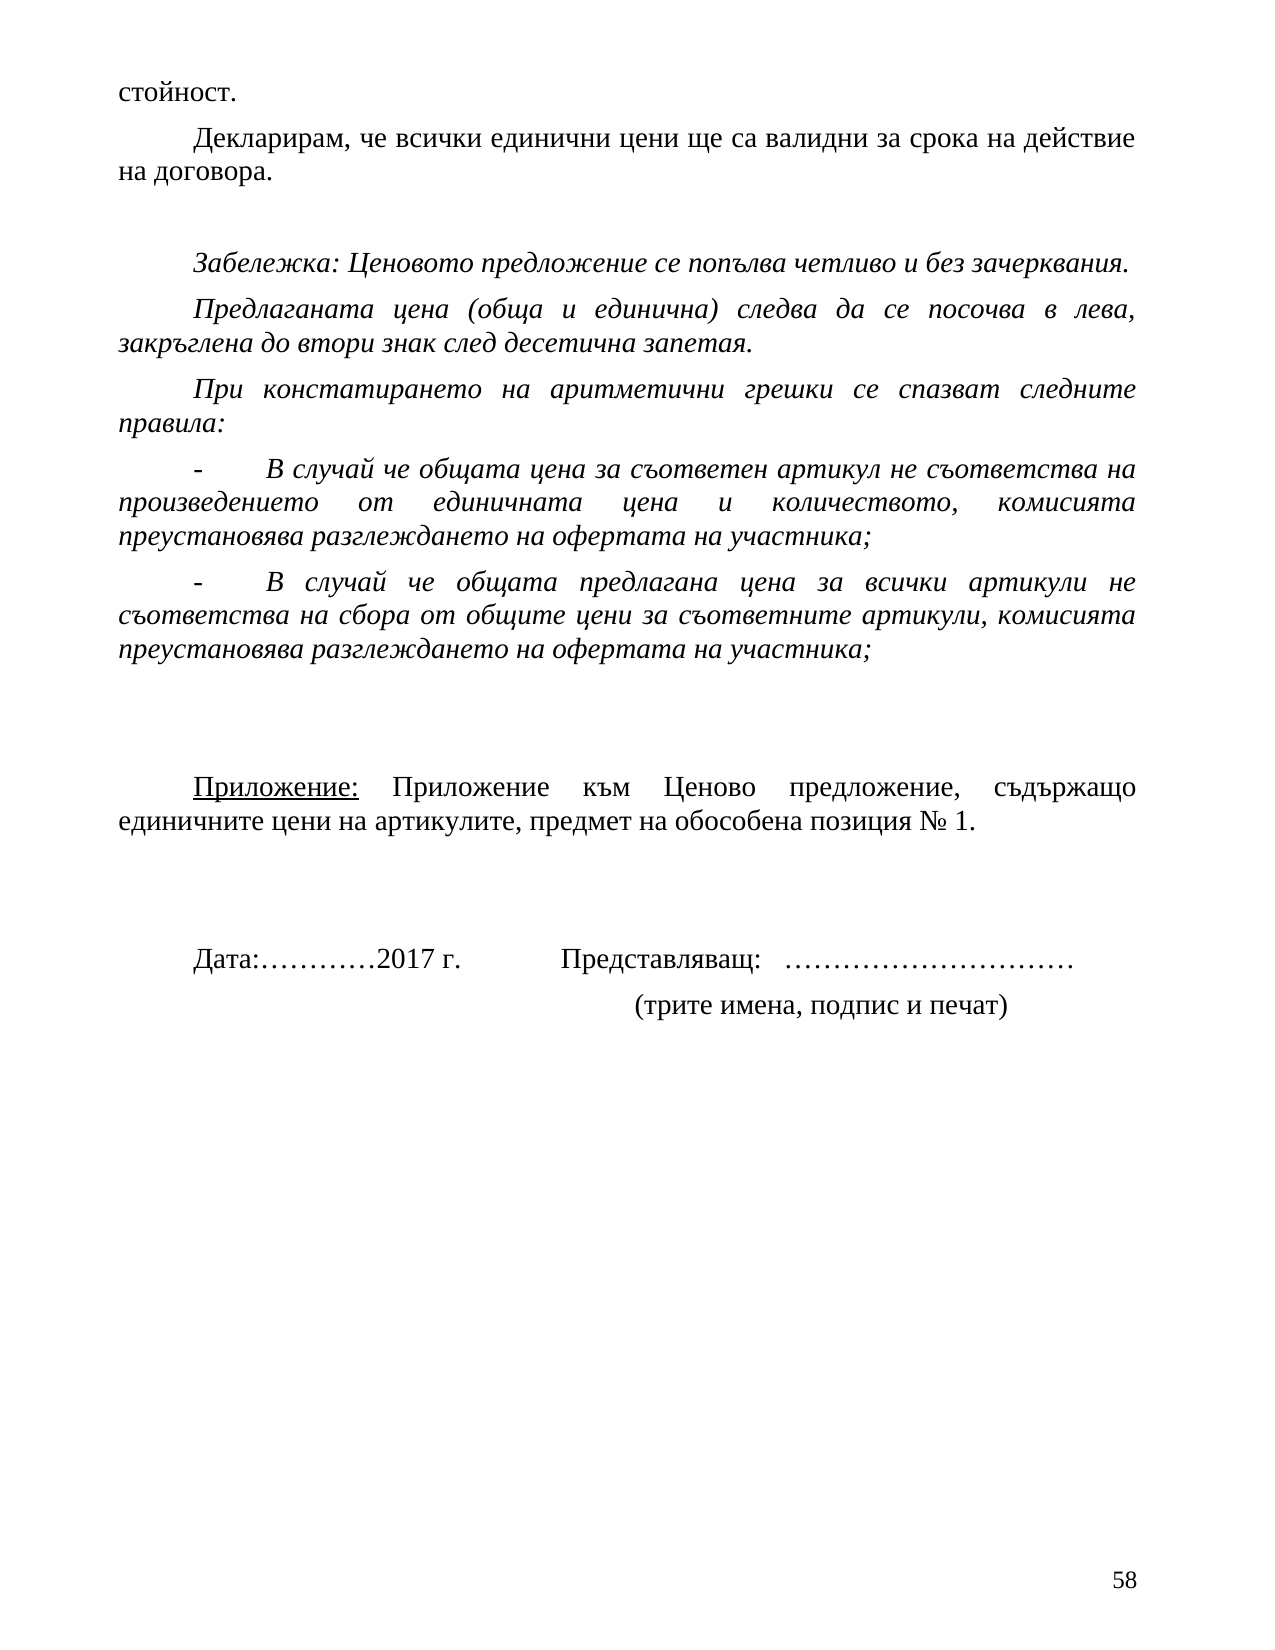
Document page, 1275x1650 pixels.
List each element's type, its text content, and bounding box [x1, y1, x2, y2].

text Предлаганата цена (обща и единична) следва да се посочва в лева, закръглена до втори знак след десетична запетая. [118, 292, 1137, 359]
text - В случай че общата цена за съответен артикул не съответства на произведението от единичната цена и количеството, комисията преустановява разглеждането на офертата на участника; [118, 451, 1137, 551]
text Дата:…………2017 г. Представляващ: ………………………… [118, 941, 1137, 974]
text Приложение: Приложение към Ценово предложение, съдържащо единичните цени на артикулите, предмет на обособена позиция № 1. [118, 769, 1137, 836]
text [118, 74, 1137, 107]
text Декларирам, че всички единични цени ще са валидни за срока на действие на договора. [118, 120, 1137, 187]
text Забележка: Ценовото предложение се попълва четливо и без зачерквания. [118, 246, 1137, 279]
text - В случай че общата предлагана цена за всички артикули не съответства на сбора от общите цени за съответните артикули, комисията преустановява разглеждането на офертата на участника; [118, 564, 1137, 664]
text При констатирането на аритметични грешки се спазват следните правила: [118, 371, 1137, 438]
text (трите имена, подпис и печат) [118, 987, 1137, 1020]
